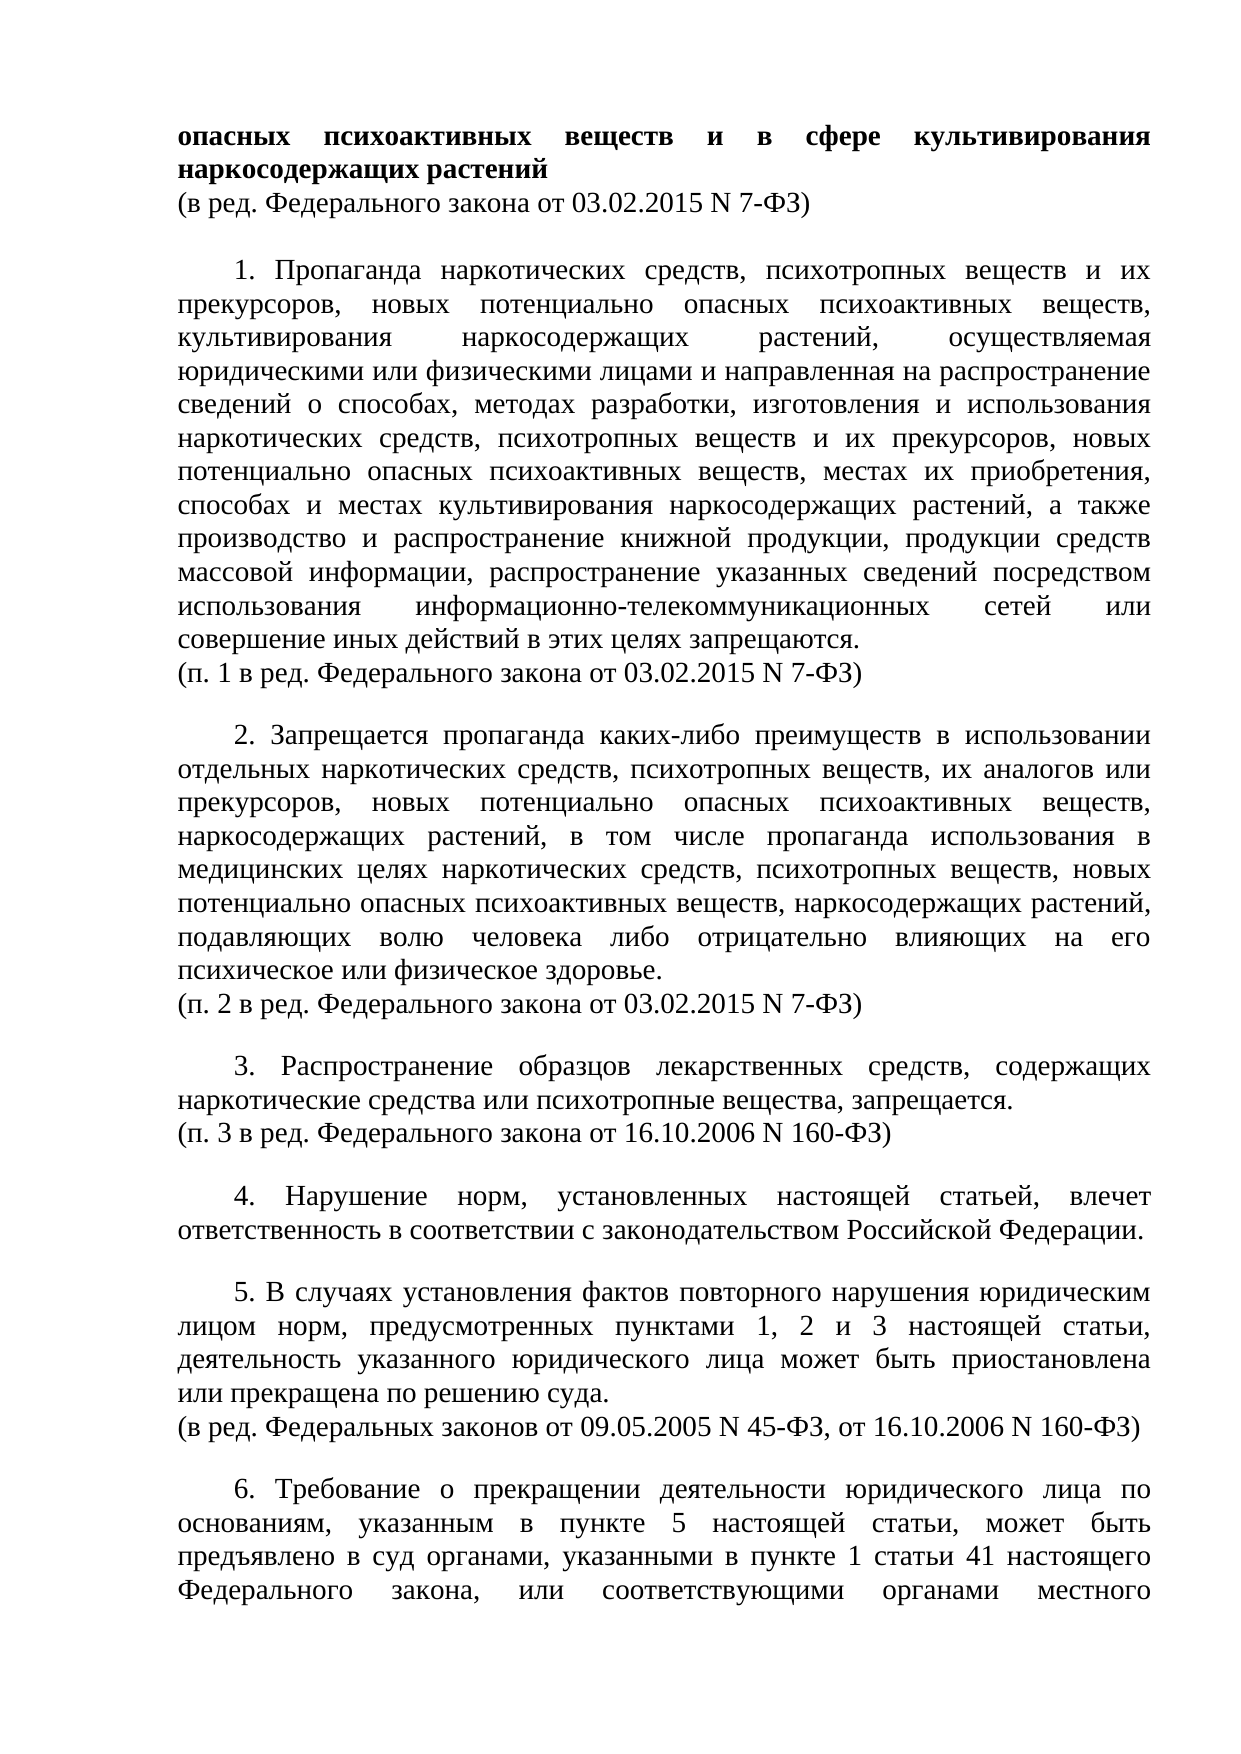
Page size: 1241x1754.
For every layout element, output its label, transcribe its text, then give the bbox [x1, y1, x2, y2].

text (п. 3 в ред. Федерального закона от 16.10.2006 N 160-ФЗ) [177, 1116, 1152, 1149]
text (в ред. Федерального закона от 03.02.2015 N 7-ФЗ) [177, 185, 1152, 219]
text 4. Нарушение норм, установленных настоящей статьей, влечет ответственность в соответствии с законодательством Российской Федерации. [177, 1178, 1152, 1245]
text 3. Распространение образцов лекарственных средств, содержащих наркотические средства или психотропные вещества, запрещается. [177, 1048, 1152, 1116]
text (п. 2 в ред. Федерального закона от 03.02.2015 N 7-ФЗ) [177, 986, 1152, 1019]
text (п. 1 в ред. Федерального закона от 03.02.2015 N 7-ФЗ) [177, 655, 1152, 688]
text (в ред. Федеральных законов от 09.05.2005 N 45-ФЗ, от 16.10.2006 N 160-ФЗ) [177, 1409, 1152, 1442]
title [177, 118, 1152, 185]
text 1. Пропаганда наркотических средств, психотропных веществ и их прекурсоров, новых потенциально опасных психоактивных веществ, культивирования наркосодержащих растений, осуществляемая юридическими или физическими лицами и направленная на распространение сведений о способах, методах разработки, изготовления и использования наркотических средств, психотропных веществ и их прекурсоров, новых потенциально опасных психоактивных веществ, местах их приобретения, способах и местах культивирования наркосодержащих растений, а также производство и распространение книжной продукции, продукции средств массовой информации, распространение указанных сведений посредством использования информационно-телекоммуникационных сетей или совершение иных действий в этих целях запрещаются. [177, 252, 1152, 655]
text 5. В случаях установления фактов повторного нарушения юридическим лицом норм, предусмотренных пунктами 1, 2 и 3 настоящей статьи, деятельность указанного юридического лица может быть приостановлена или прекращена по решению суда. [177, 1274, 1152, 1409]
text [177, 1471, 1152, 1606]
text 2. Запрещается пропаганда каких-либо преимуществ в использовании отдельных наркотических средств, психотропных веществ, их аналогов или прекурсоров, новых потенциально опасных психоактивных веществ, наркосодержащих растений, в том числе пропаганда использования в медицинских целях наркотических средств, психотропных веществ, новых потенциально опасных психоактивных веществ, наркосодержащих растений, подавляющих волю человека либо отрицательно влияющих на его психическое или физическое здоровье. [177, 717, 1152, 986]
